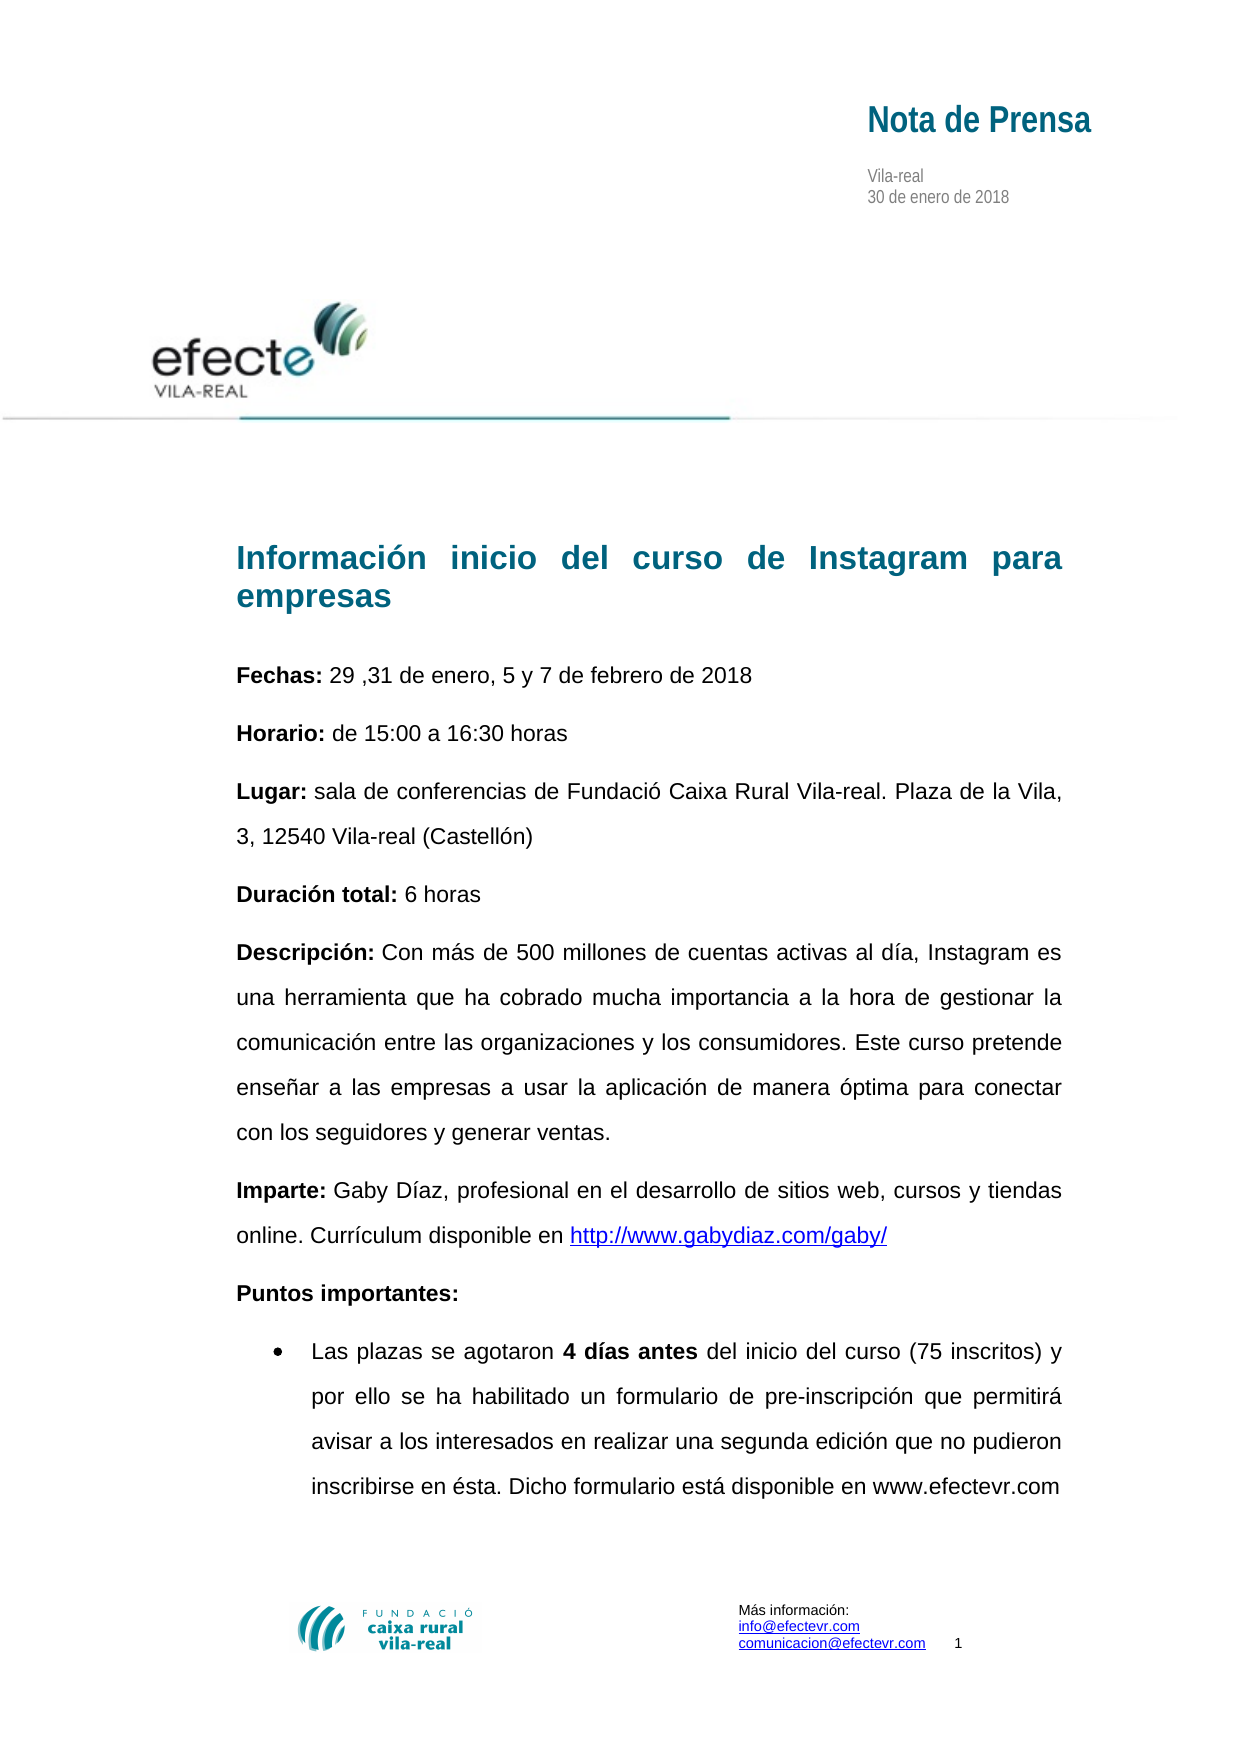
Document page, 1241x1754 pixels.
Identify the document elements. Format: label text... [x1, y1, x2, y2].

text Puntos importantes: [236, 1262, 1063, 1307]
text Información inicio del curso de Instagram para empresas [236, 538, 1063, 615]
text Fechas: 29 ,31 de enero, 5 y 7 de febrero de 2018 [177, 643, 1063, 688]
list Las plazas se agotaron 4 días antes del inicio del curso (75 inscritos) y por ello se ha habilitado un formulario de pre-inscripción que permitirá avisar a los interesados en realizar una segunda edición que no pudieron inscribirse en ésta. Dicho formulario está disponible en www.efectevr.com [274, 1320, 1063, 1500]
text Horario: de 15:00 a 16:30 horas [177, 702, 1063, 747]
text Duración total: 6 horas [177, 863, 1063, 908]
text Lugar: sala de conferencias de Fundació Caixa Rural Vila-real. Plaza de la Vila, 3, 12540 Vila-real (Castellón) [236, 759, 1063, 849]
picture [288, 1602, 482, 1653]
text Descripción: Con más de 500 millones de cuentas activas al día, Instagram es una herramienta que ha cobrado mucha importancia a la hora de gestionar la comunicación entre las organizaciones y los consumidores. Este curso pretende enseñar a las empresas a usar la aplicación de manera óptima para conectar con los seguidores y generar ventas. [236, 921, 1063, 1146]
picture [0, 299, 1237, 423]
text Imparte: Gaby Díaz, profesional en el desarrollo de sitios web, cursos y tiendas online. Currículum disponible en http://www.gabydiaz.com/gaby/ [236, 1159, 1063, 1249]
